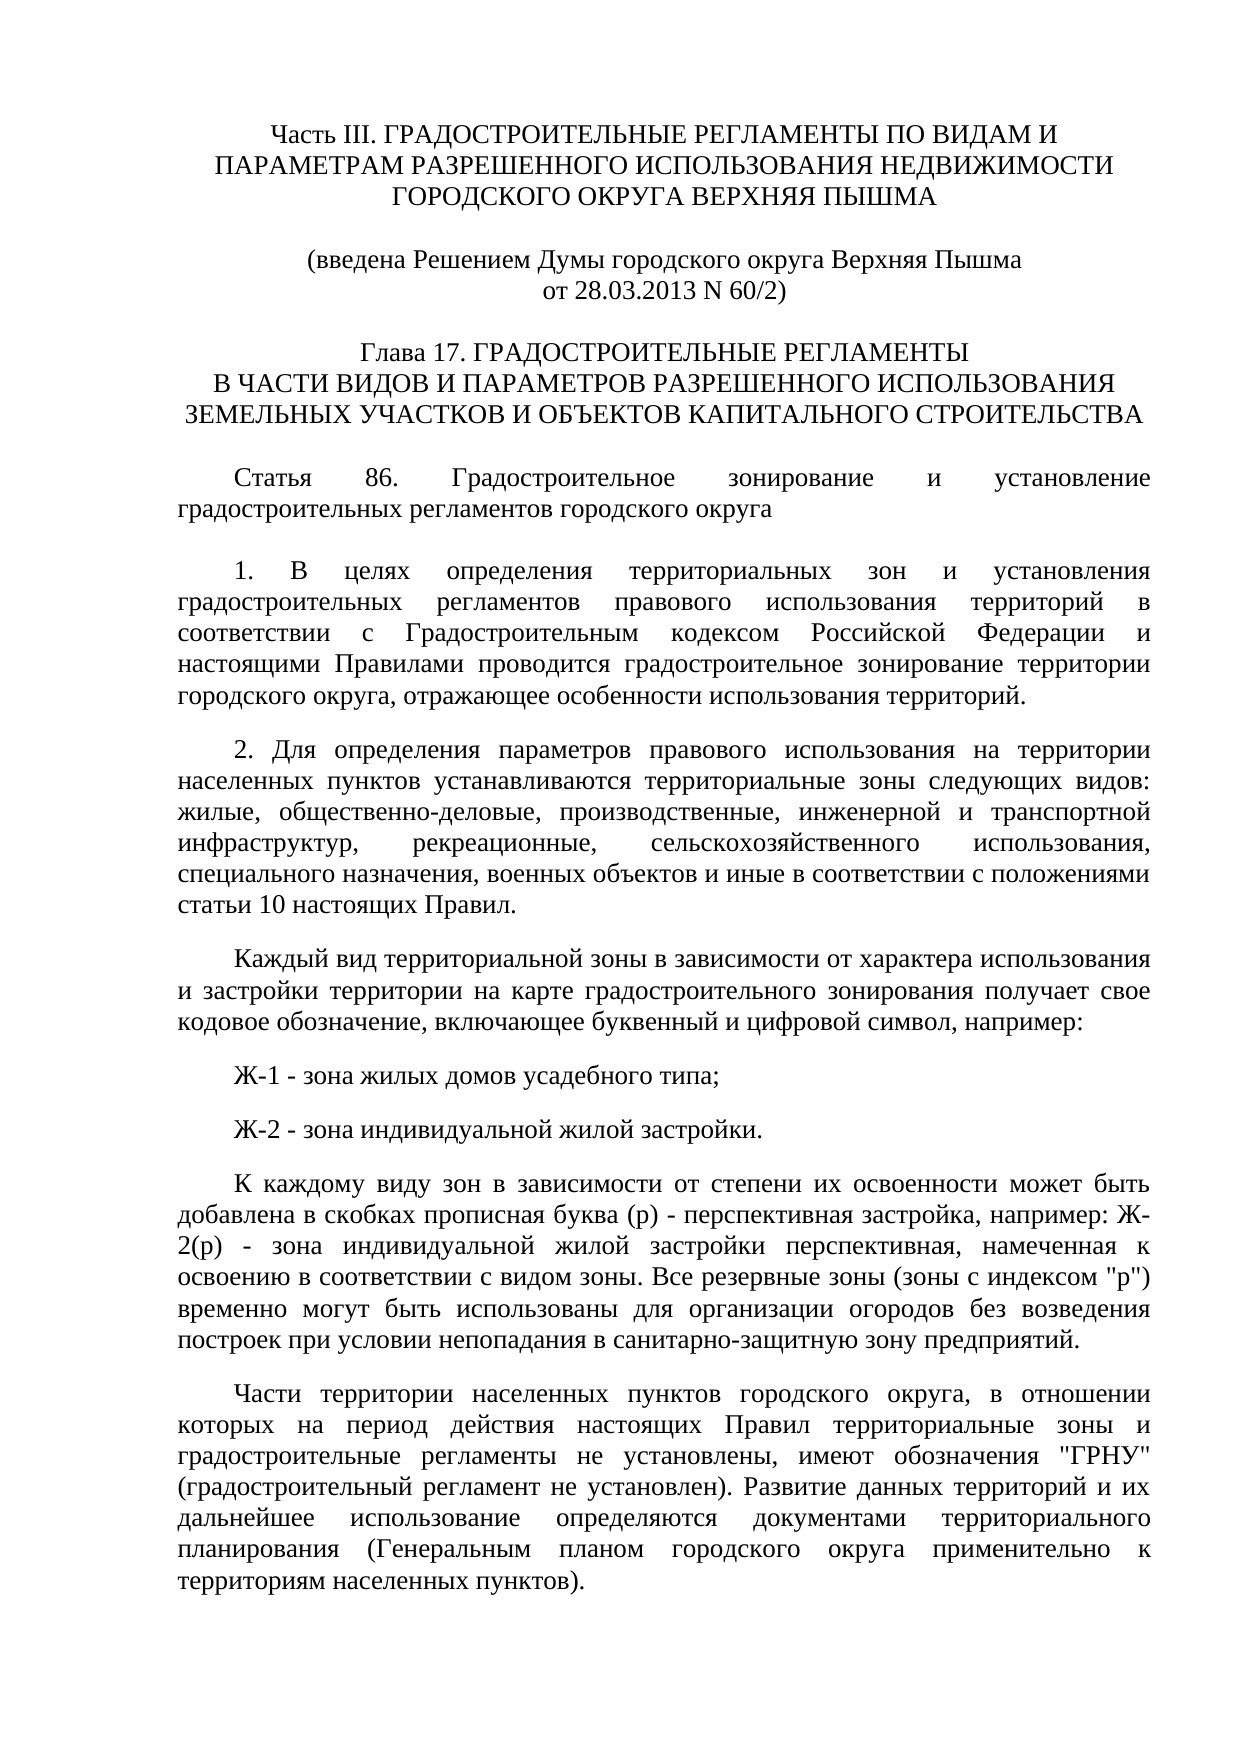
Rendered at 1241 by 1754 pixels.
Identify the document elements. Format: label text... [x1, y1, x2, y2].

text Части территории населенных пунктов городского округа, в отношении которых на период действия настоящих Правил территориальные зоны и градостроительные регламенты не установлены, имеют обозначения "ГРНУ" (градостроительный регламент не установлен). Развитие данных территорий и их дальнейшее использование определяются документами территориального планирования (Генеральным планом городского округа применительно к территориям населенных пунктов). [177, 1377, 1152, 1595]
text от 28.03.2013 N 60/2) [177, 274, 1152, 305]
text 1. В целях определения территориальных зон и установления градостроительных регламентов правового использования территорий в соответствии с Градостроительным кодексом Российской Федерации и настоящими Правилами проводится градостроительное зонирование территории городского округа, отражающее особенности использования территорий. [177, 554, 1152, 710]
text Статья 86. Градостроительное зонирование и установление градостроительных регламентов городского округа [177, 461, 1152, 523]
text Ж-1 - зона жилых домов усадебного типа; [177, 1059, 1152, 1090]
text 2. Для определения параметров правового использования на территории населенных пунктов устанавливаются территориальные зоны следующих видов: жилые, общественно-деловые, производственные, инженерной и транспортной инфраструктур, рекреационные, сельскохозяйственного использования, специального назначения, военных объектов и иные в соответствии с положениями статьи 10 настоящих Правил. [177, 733, 1152, 920]
text В ЧАСТИ ВИДОВ И ПАРАМЕТРОВ РАЗРЕШЕННОГО ИСПОЛЬЗОВАНИЯ [177, 367, 1152, 398]
text Ж-2 - зона индивидуальной жилой застройки. [177, 1113, 1152, 1144]
text ПАРАМЕТРАМ РАЗРЕШЕННОГО ИСПОЛЬЗОВАНИЯ НЕДВИЖИМОСТИ [177, 149, 1152, 180]
text Каждый вид территориальной зоны в зависимости от характера использования и застройки территории на карте градостроительного зонирования получает свое кодовое обозначение, включающее буквенный и цифровой символ, например: [177, 943, 1152, 1036]
text ГОРОДСКОГО ОКРУГА ВЕРХНЯЯ ПЫШМА [177, 180, 1152, 212]
text Глава 17. ГРАДОСТРОИТЕЛЬНЫЕ РЕГЛАМЕНТЫ [177, 336, 1152, 367]
text К каждому виду зон в зависимости от степени их освоенности может быть добавлена в скобках прописная буква (р) - перспективная застройка, например: Ж-2(р) - зона индивидуальной жилой застройки перспективная, намеченная к освоению в соответствии с видом зоны. Все резервные зоны (зоны с индексом "р") временно могут быть использованы для организации огородов без возведения построек при условии непопадания в санитарно-защитную зону предприятий. [177, 1167, 1152, 1354]
text (введена Решением Думы городского округа Верхняя Пышма [177, 243, 1152, 274]
text Часть III. ГРАДОСТРОИТЕЛЬНЫЕ РЕГЛАМЕНТЫ ПО ВИДАМ И [177, 118, 1152, 149]
text ЗЕМЕЛЬНЫХ УЧАСТКОВ И ОБЪЕКТОВ КАПИТАЛЬНОГО СТРОИТЕЛЬСТВА [177, 398, 1152, 429]
